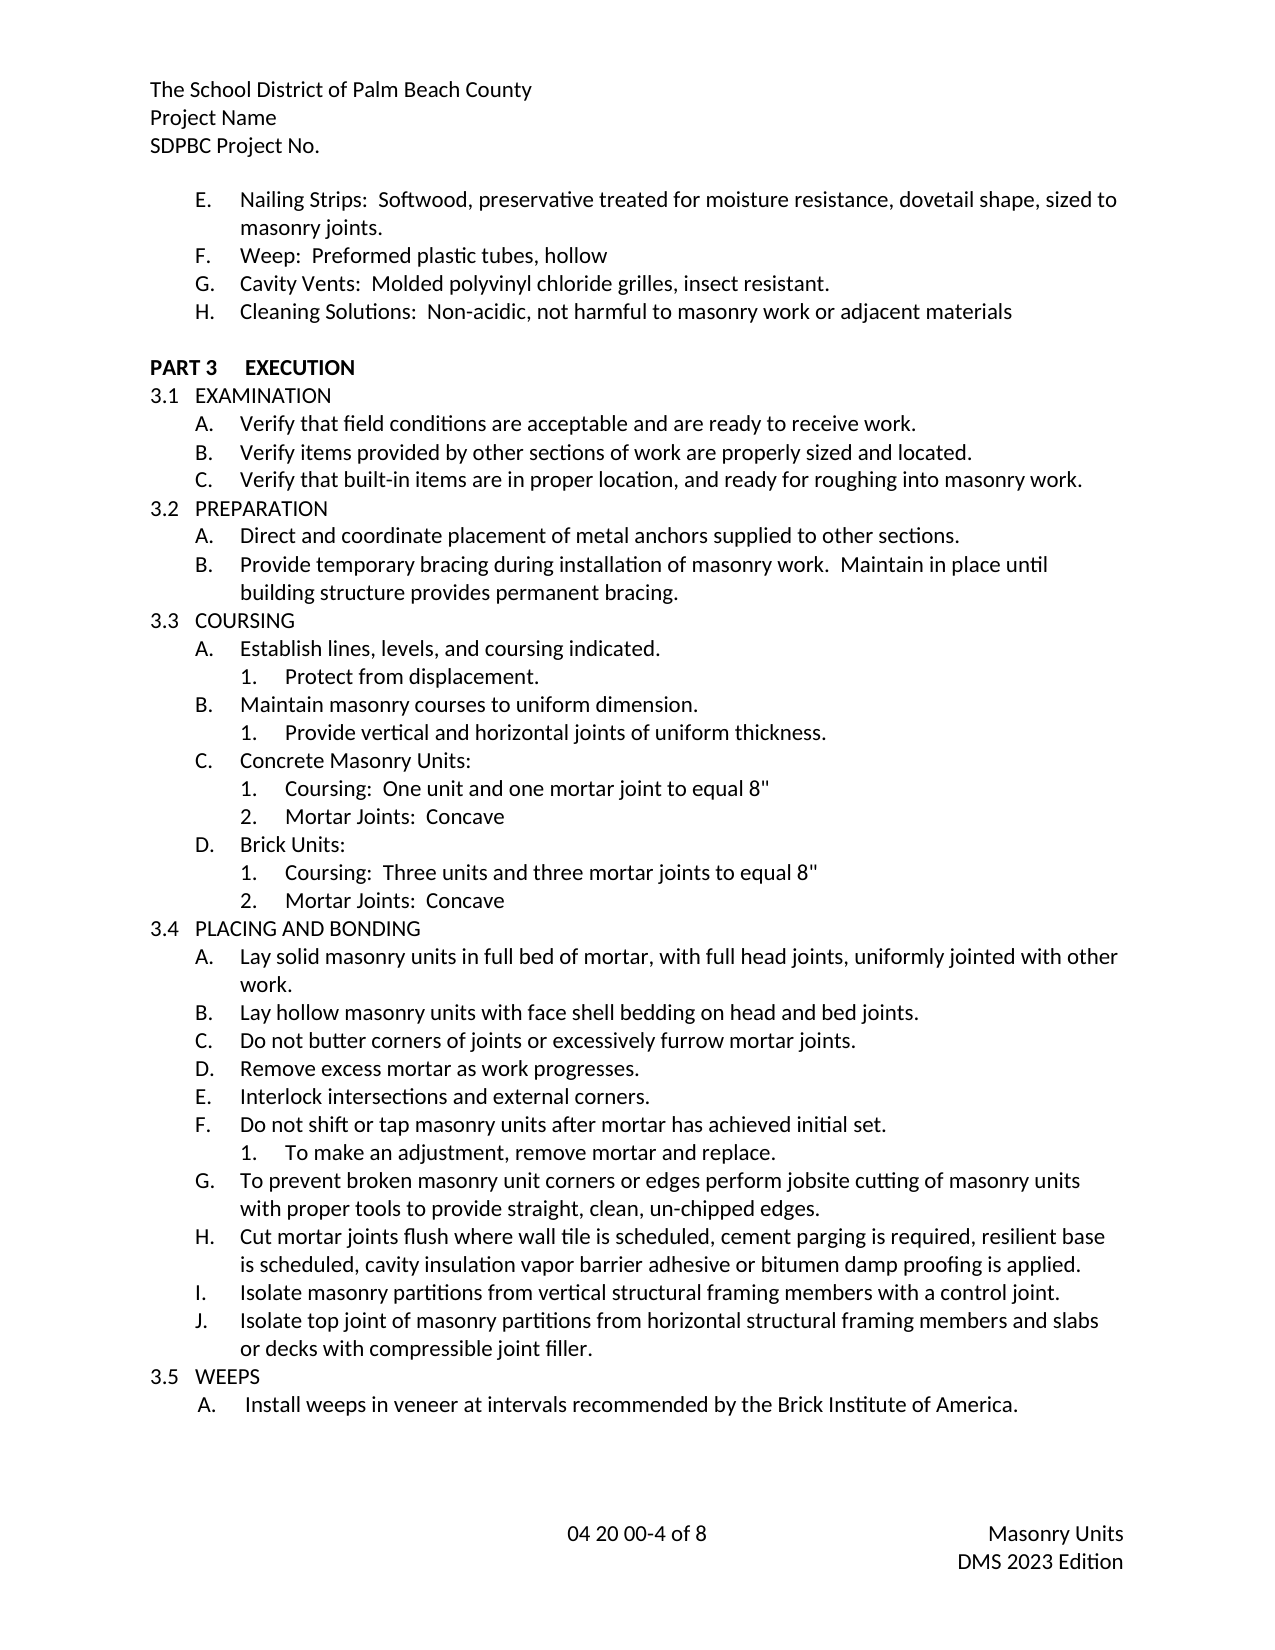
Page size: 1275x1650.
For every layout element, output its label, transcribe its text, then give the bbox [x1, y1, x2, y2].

list Mortar Joints: Concave [240, 802, 1125, 830]
list EXAMINATION [150, 382, 1125, 409]
list PLACING AND BONDING [150, 914, 1125, 942]
list Brick Units: [195, 830, 1125, 858]
list Verify items provided by other sections of work are properly sized and located. [195, 438, 1125, 466]
list Provide vertical and horizontal joints of uniform thickness. [240, 718, 1125, 746]
list Lay hollow masonry units with face shell bedding on head and bed joints. [195, 998, 1125, 1026]
list Remove excess mortar as work progresses. [195, 1054, 1125, 1082]
list Interlock intersections and external corners. [195, 1082, 1125, 1110]
text PART 3 EXECUTION [150, 353, 1125, 382]
list Establish lines, levels, and coursing indicated. [195, 634, 1125, 662]
list Concrete Masonry Units: [195, 746, 1125, 774]
list Install weeps in veneer at intervals recommended by the Brick Institute of America. [197, 1390, 1125, 1418]
list Cut mortar joints flush where wall tile is scheduled, cement parging is required, resilient base is scheduled, cavity insulation vapor barrier adhesive or bitumen damp proofing is applied. [195, 1222, 1125, 1278]
list Cavity Vents: Molded polyvinyl chloride grilles, insect resistant. [195, 269, 1125, 297]
list Weep: Preformed plastic tubes, hollow [195, 241, 1125, 269]
list WEEPS [150, 1362, 1125, 1390]
list Lay solid masonry units in full bed of mortar, with full head joints, uniformly jointed with other work. [195, 942, 1125, 998]
list Do not shift or tap masonry units after mortar has achieved initial set. [195, 1110, 1125, 1138]
list Nailing Strips: Softwood, preservative treated for moisture resistance, dovetail shape, sized to masonry joints. [195, 185, 1125, 241]
list Verify that built-in items are in proper location, and ready for roughing into masonry work. [195, 466, 1125, 494]
list To make an adjustment, remove mortar and replace. [240, 1138, 1125, 1166]
list Isolate masonry partitions from vertical structural framing members with a control joint. [195, 1278, 1125, 1306]
list Do not butter corners of joints or excessively furrow mortar joints. [195, 1026, 1125, 1054]
list Mortar Joints: Concave [240, 886, 1125, 914]
list Isolate top joint of masonry partitions from horizontal structural framing members and slabs or decks with compressible joint filler. [195, 1306, 1125, 1362]
list Coursing: One unit and one mortar joint to equal 8" [240, 774, 1125, 802]
list Maintain masonry courses to uniform dimension. [195, 690, 1125, 718]
list Protect from displacement. [240, 662, 1125, 690]
list Cleaning Solutions: Non-acidic, not harmful to masonry work or adjacent materials [195, 297, 1125, 326]
list Coursing: Three units and three mortar joints to equal 8" [240, 858, 1125, 886]
list Direct and coordinate placement of metal anchors supplied to other sections. [195, 522, 1125, 550]
list Verify that field conditions are acceptable and are ready to receive work. [195, 409, 1125, 438]
list To prevent broken masonry unit corners or edges perform jobsite cutting of masonry units with proper tools to provide straight, clean, un-chipped edges. [195, 1166, 1125, 1222]
list COURSING [150, 606, 1125, 634]
list PREPARATION [150, 494, 1125, 522]
list Provide temporary bracing during installation of masonry work. Maintain in place until building structure provides permanent bracing. [195, 550, 1125, 606]
